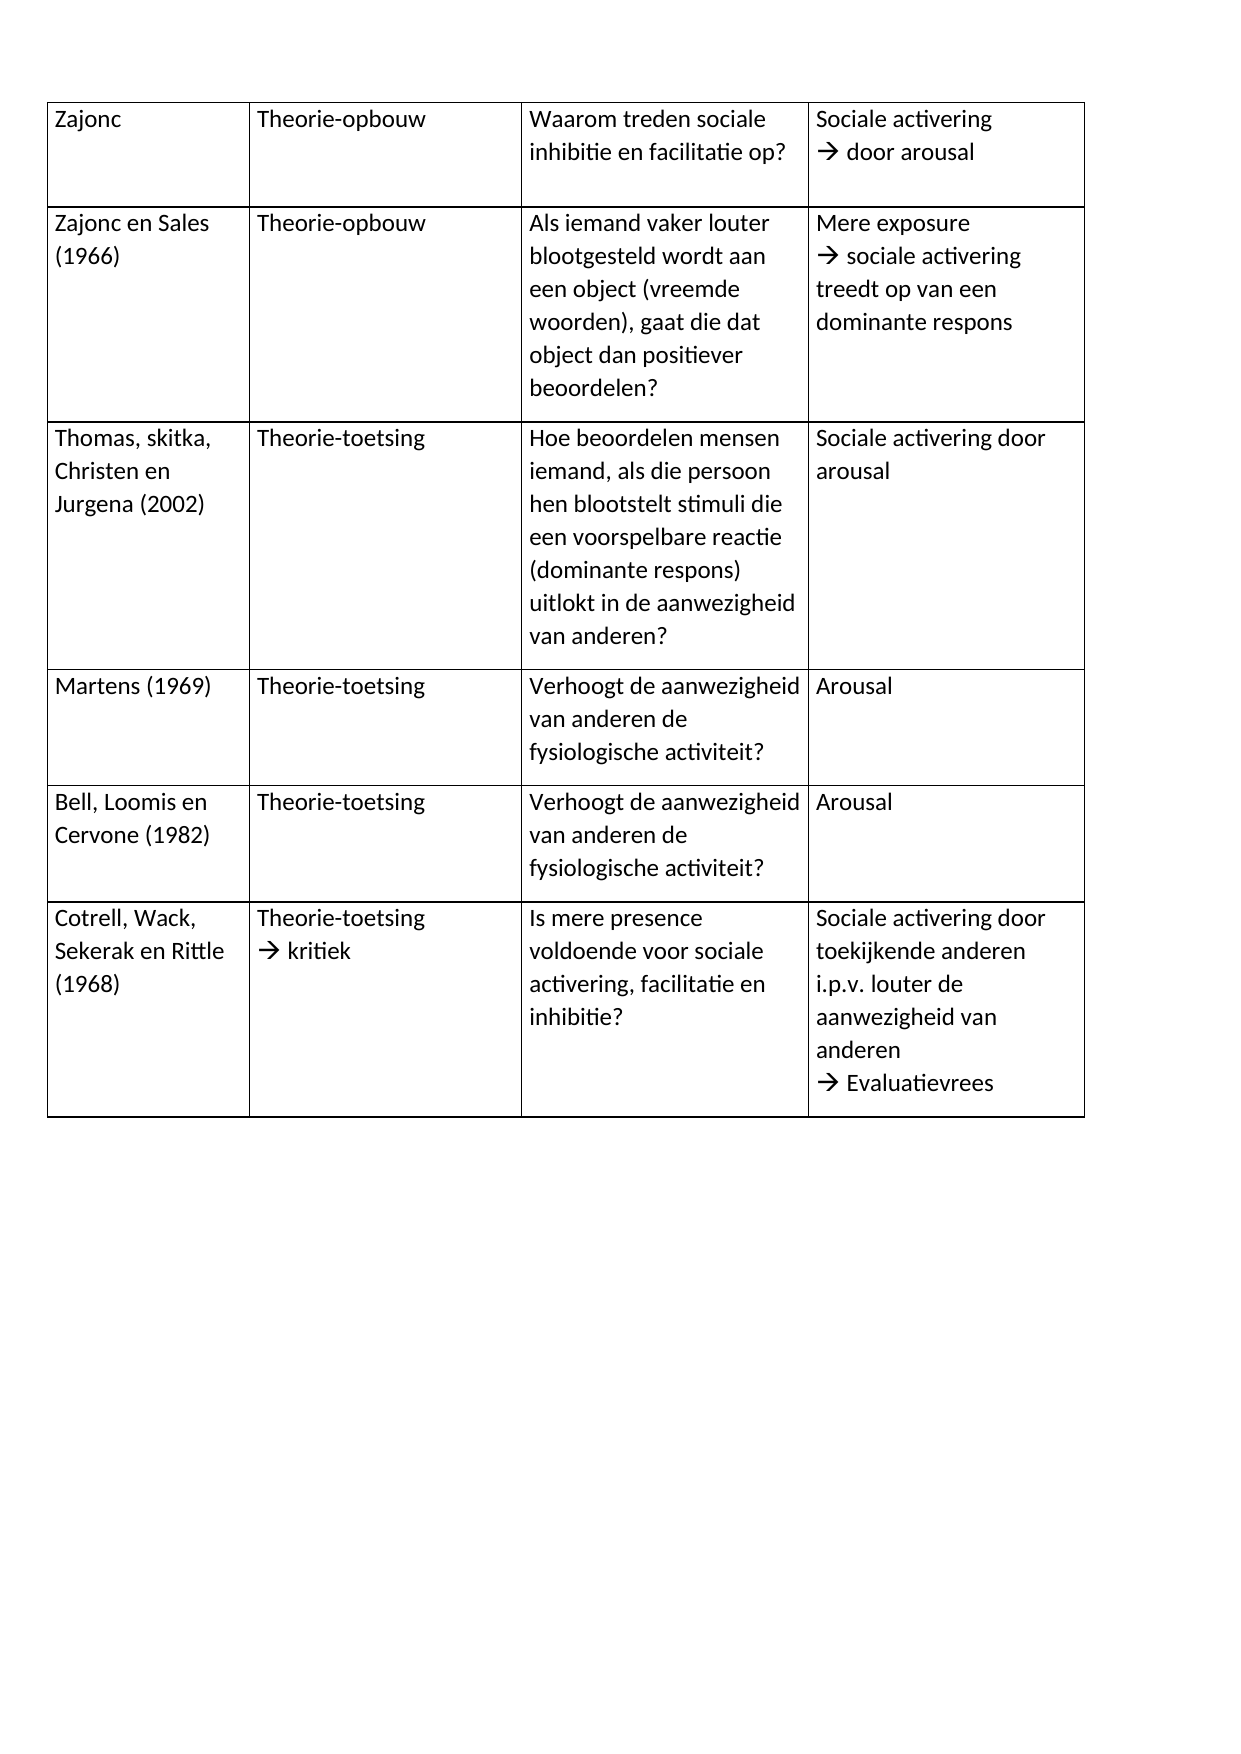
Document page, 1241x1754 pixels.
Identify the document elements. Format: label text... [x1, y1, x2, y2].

table_cell Waarom treden sociale inhibitie en facilitatie op? [522, 103, 808, 206]
table_cell Arousal [809, 786, 1084, 901]
table_cell Arousal [809, 670, 1084, 785]
table_cell Sociale activering door arousal [809, 103, 1084, 206]
table_cell Verhoogt de aanwezigheid van anderen de fysiologische activiteit? [522, 670, 808, 785]
table_cell Als iemand vaker louter blootgesteld wordt aan een object (vreemde woorden), gaat die dat object dan positiever beoordelen? [522, 208, 808, 421]
table_cell Cotrell, Wack, Sekerak en Rittle (1968) [48, 903, 249, 1116]
table_cell Sociale activering door toekijkende anderen i.p.v. louter de aanwezigheid van anderen Evaluatievrees [809, 903, 1084, 1116]
table_cell Mere exposure sociale activering treedt op van een dominante respons [809, 208, 1084, 421]
table_cell Theorie-toetsing [250, 670, 521, 785]
table_cell Is mere presence voldoende voor sociale activering, facilitatie en inhibitie? [522, 903, 808, 1116]
table_cell Hoe beoordelen mensen iemand, als die persoon hen blootstelt stimuli die een voorspelbare reactie (dominante respons) uitlokt in de aanwezigheid van anderen? [522, 423, 808, 669]
table_cell Bell, Loomis en Cervone (1982) [48, 786, 249, 901]
table_cell Theorie-opbouw [250, 208, 521, 421]
table_cell Sociale activering door arousal [809, 423, 1084, 669]
table_cell Theorie-toetsing [250, 786, 521, 901]
table_cell Theorie-toetsing kritiek [250, 903, 521, 1116]
table_cell Verhoogt de aanwezigheid van anderen de fysiologische activiteit? [522, 786, 808, 901]
table_cell Theorie-toetsing [250, 423, 521, 669]
table_cell Zajonc en Sales (1966) [48, 208, 249, 421]
table_cell Zajonc [48, 103, 249, 206]
table_cell Thomas, skitka, Christen en Jurgena (2002) [48, 423, 249, 669]
table_cell Martens (1969) [48, 670, 249, 785]
table_cell Theorie-opbouw [250, 103, 521, 206]
